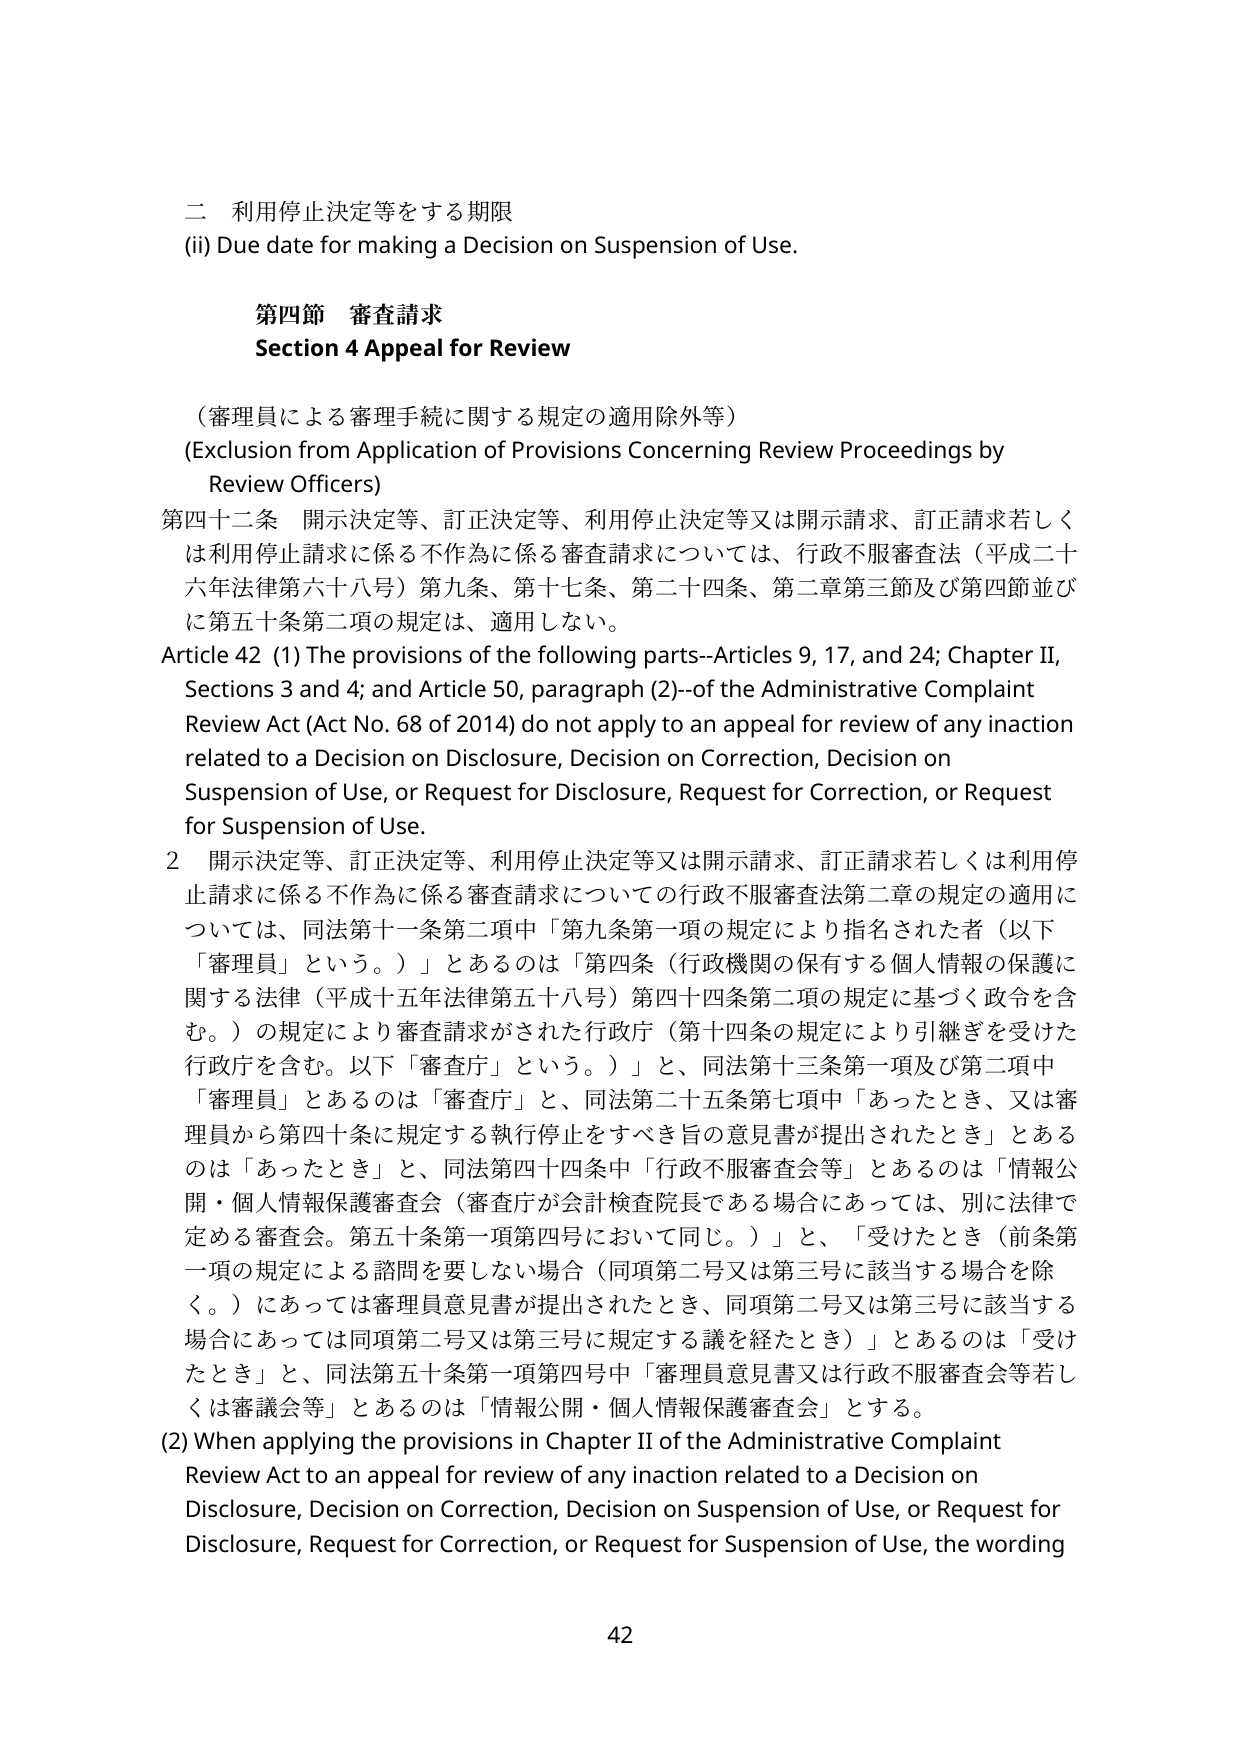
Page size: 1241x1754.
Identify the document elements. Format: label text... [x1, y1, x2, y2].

text 二 利用停止決定等をする期限 [184, 194, 1079, 228]
text ２ 開示決定等、訂正決定等、利用停止決定等又は開示請求、訂正請求若しくは利用停止請求に係る不作為に係る審査請求についての行政不服審査法第二章の規定の適用については、同法第十一条第二項中「第九条第一項の規定により指名された者（以下「審理員」という。）」とあるのは「第四条（行政機関の保有する個人情報の保護に関する法律（平成十五年法律第五十八号）第四十四条第二項の規定に基づく政令を含む。）の規定により審査請求がされた行政庁（第十四条の規定により引継ぎを受けた行政庁を含む。以下「審査庁」という。）」と、同法第十三条第一項及び第二項中「審理員」とあるのは「審査庁」と、同法第二十五条第七項中「あったとき、又は審理員から第四十条に規定する執行停止をすべき旨の意見書が提出されたとき」とあるのは「あったとき」と、同法第四十四条中「行政不服審査会等」とあるのは「情報公開・個人情報保護審査会（審査庁が会計検査院長である場合にあっては、別に法律で定める審査会。第五十条第一項第四号において同じ。）」と、「受けたとき（前条第一項の規定による諮問を要しない場合（同項第二号又は第三号に該当する場合を除く。）にあっては審理員意見書が提出されたとき、同項第二号又は第三号に該当する場合にあっては同項第二号又は第三号に規定する議を経たとき）」とあるのは「受けたとき」と、同法第五十条第一項第四号中「審理員意見書又は行政不服審査会等若しくは審議会等」とあるのは「情報公開・個人情報保護審査会」とする。 [161, 843, 1079, 1424]
text Article 42 (1) The provisions of the following parts--Articles 9, 17, and 24; Chapter II, Sections 3 and 4; and Article 50, paragraph (2)--of the Administrative Complaint Review Act (Act No. 68 of 2014) do not apply to an appeal for review of any inaction related to a Decision on Disclosure, Decision on Correction, Decision on Suspension of Use, or Request for Disclosure, Request for Correction, or Request for Suspension of Use. [161, 638, 1079, 843]
text 第四節 審査請求 [253, 296, 1079, 330]
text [161, 1424, 1079, 1560]
text 第四十二条 開示決定等、訂正決定等、利用停止決定等又は開示請求、訂正請求若しくは利用停止請求に係る不作為に係る審査請求については、行政不服審査法（平成二十六年法律第六十八号）第九条、第十七条、第二十四条、第二章第三節及び第四節並びに第五十条第二項の規定は、適用しない。 [161, 501, 1079, 638]
text (Exclusion from Application of Provisions Concerning Review Proceedings by Review Officers) [184, 433, 1079, 501]
text (ii) Due date for making a Decision on Suspension of Use. [184, 228, 1079, 262]
text （審理員による審理手続に関する規定の適用除外等） [184, 399, 1079, 433]
text Section 4 Appeal for Review [253, 330, 1079, 364]
